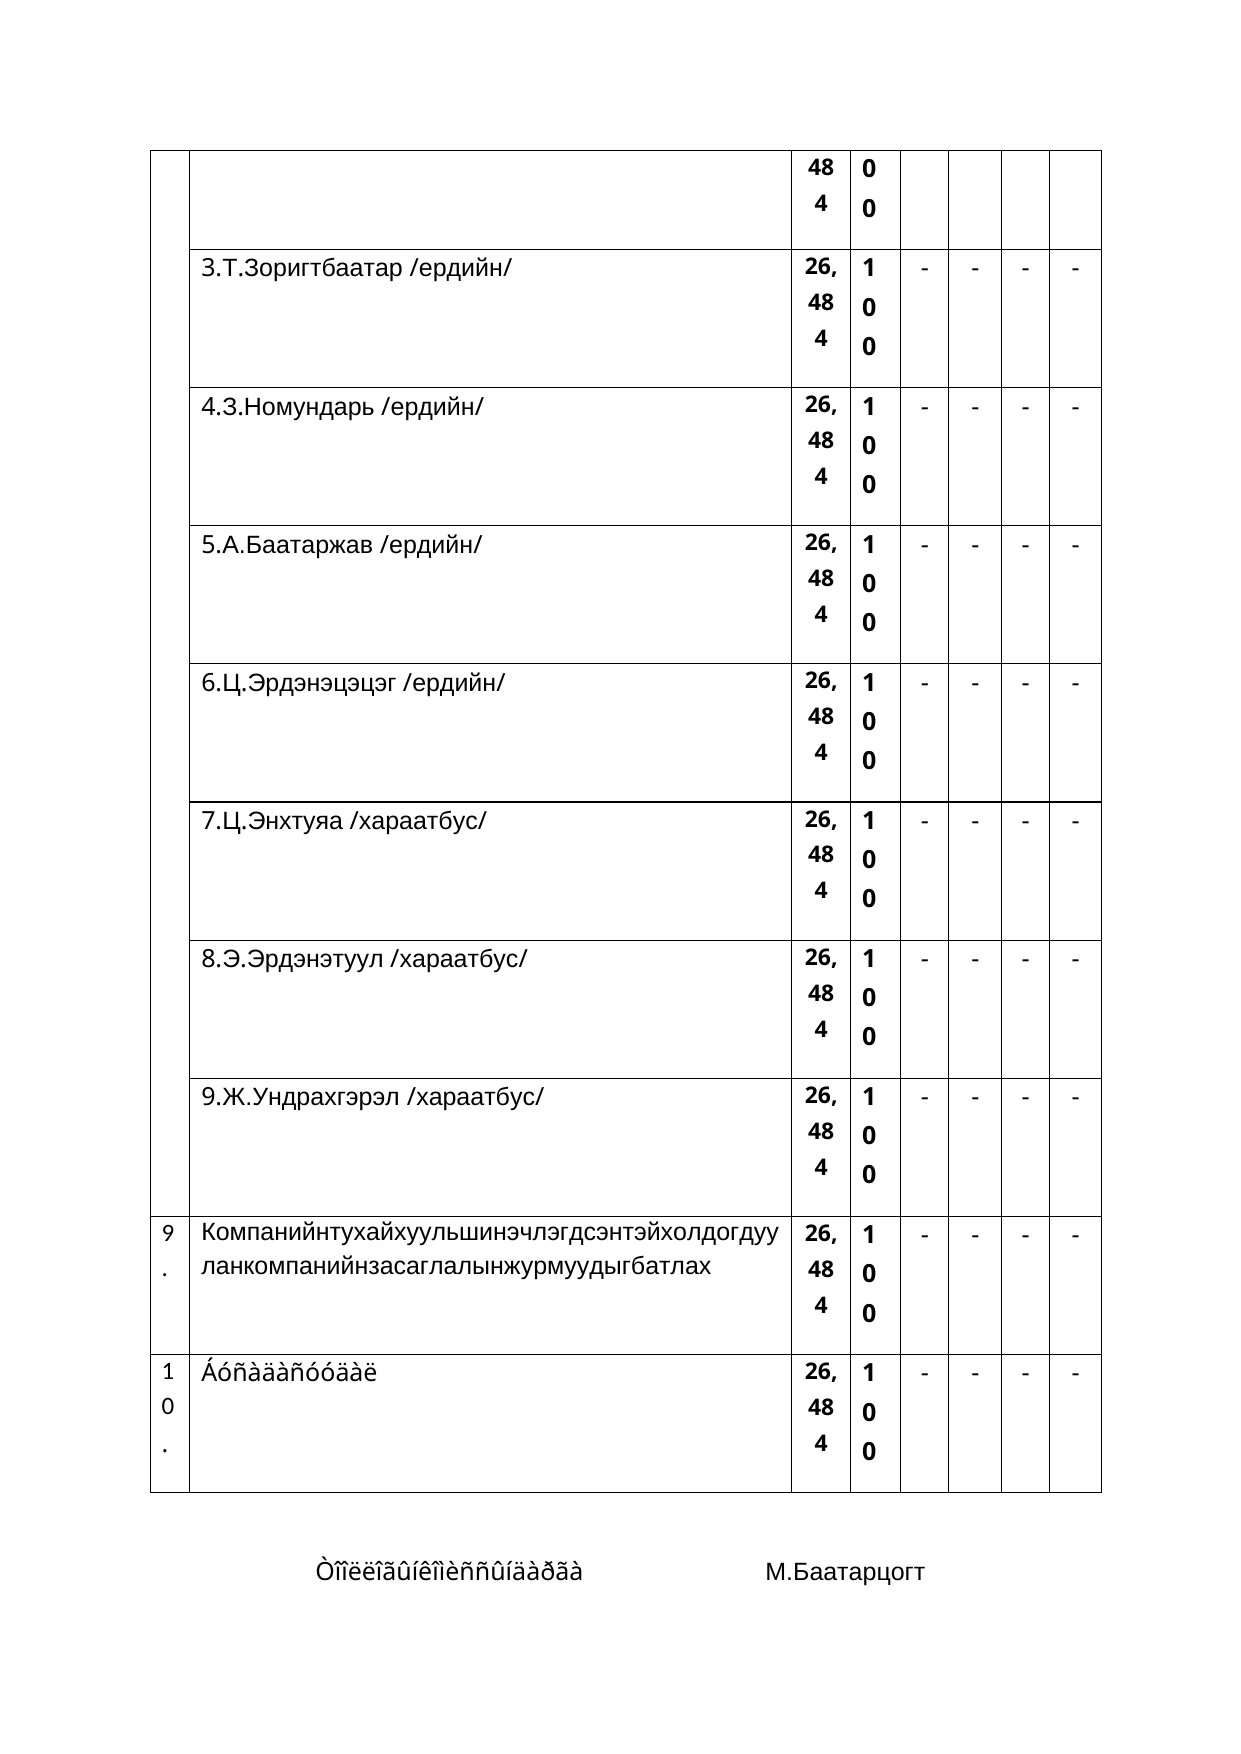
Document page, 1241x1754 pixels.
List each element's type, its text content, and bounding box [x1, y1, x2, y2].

table_cell 9. [151, 1217, 189, 1354]
table_cell - [1002, 388, 1049, 525]
text Òîîëëîãûíêîìèññûíäàðãà М.Баатарцогт [150, 1553, 1090, 1587]
table_cell 7.Ц.Энхтуяа /хараатбус/ [190, 803, 791, 939]
table_cell - [1050, 803, 1101, 939]
table_cell - [949, 388, 1001, 525]
table_cell - [1002, 1355, 1049, 1492]
table_cell - [1002, 151, 1049, 249]
table_cell 5.А.Баатаржав /ердийн/ [190, 526, 791, 663]
table_cell - [1050, 664, 1101, 801]
table_cell 26,484 [792, 1079, 850, 1216]
table_cell - [901, 151, 948, 249]
table_cell 100 [851, 941, 900, 1078]
table_cell - [949, 941, 1001, 1078]
table_cell Áóñàäàñóóäàë [190, 1355, 791, 1492]
table_cell - [1002, 1079, 1049, 1216]
table_cell - [949, 250, 1001, 387]
table_cell 100 [851, 151, 900, 249]
table_cell 26,484 [792, 1355, 850, 1492]
table_cell 100 [851, 388, 900, 525]
table_cell 100 [851, 1355, 900, 1492]
table_cell - [901, 250, 948, 387]
table_cell - [1050, 1355, 1101, 1492]
table_cell 26,484 [792, 250, 850, 387]
table_cell - [1002, 250, 1049, 387]
table_cell - [901, 526, 948, 663]
table_cell - [1050, 151, 1101, 249]
table_cell - [1002, 664, 1049, 801]
table_cell Компанийнтухайхуульшинэчлэгдсэнтэйхолдогдууланкомпанийнзасаглалынжурмуудыгбатлах [190, 1217, 791, 1354]
table_cell - [901, 1079, 948, 1216]
table_cell 100 [851, 664, 900, 801]
table_cell - [1050, 941, 1101, 1078]
table_cell 26,484 [792, 526, 850, 663]
table_cell 26,484 [792, 803, 850, 939]
table_cell 100 [851, 1217, 900, 1354]
table_cell 4.З.Номундарь /ердийн/ [190, 388, 791, 525]
table_cell 26,484 [792, 1217, 850, 1354]
table_cell - [1050, 250, 1101, 387]
table_cell - [1002, 803, 1049, 939]
table_cell - [949, 1079, 1001, 1216]
table_cell 10. [151, 1355, 189, 1492]
table_cell - [1050, 388, 1101, 525]
table_cell 26,484 [792, 664, 850, 801]
table_cell 26,484 [792, 388, 850, 525]
table_cell 100 [851, 803, 900, 939]
table_cell - [901, 664, 948, 801]
table_cell - [901, 1355, 948, 1492]
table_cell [190, 151, 791, 249]
table_cell - [949, 1355, 1001, 1492]
table_cell 26,484 [792, 151, 850, 249]
table_cell - [949, 1217, 1001, 1354]
table_cell 100 [851, 1079, 900, 1216]
table_cell - [949, 803, 1001, 939]
table_cell - [949, 664, 1001, 801]
table_cell - [949, 526, 1001, 663]
table_cell 6.Ц.Эрдэнэцэцэг /ердийн/ [190, 664, 791, 801]
table_cell - [901, 803, 948, 939]
table_cell 8.Э.Эрдэнэтуул /хараатбус/ [190, 941, 791, 1078]
table_cell 3.Т.Зоригтбаатар /ердийн/ [190, 250, 791, 387]
table_cell - [949, 151, 1001, 249]
table_cell 100 [851, 526, 900, 663]
table_cell 26,484 [792, 941, 850, 1078]
table_cell - [1002, 941, 1049, 1078]
table_cell 100 [851, 250, 900, 387]
table_cell - [1002, 1217, 1049, 1354]
table_cell - [901, 1217, 948, 1354]
table_cell - [1050, 1217, 1101, 1354]
table_cell 9.Ж.Ундрахгэрэл /хараатбус/ [190, 1079, 791, 1216]
table_cell - [1002, 526, 1049, 663]
table_cell - [1050, 1079, 1101, 1216]
table_cell - [1050, 526, 1101, 663]
table_cell - [901, 941, 948, 1078]
table_cell - [901, 388, 948, 525]
